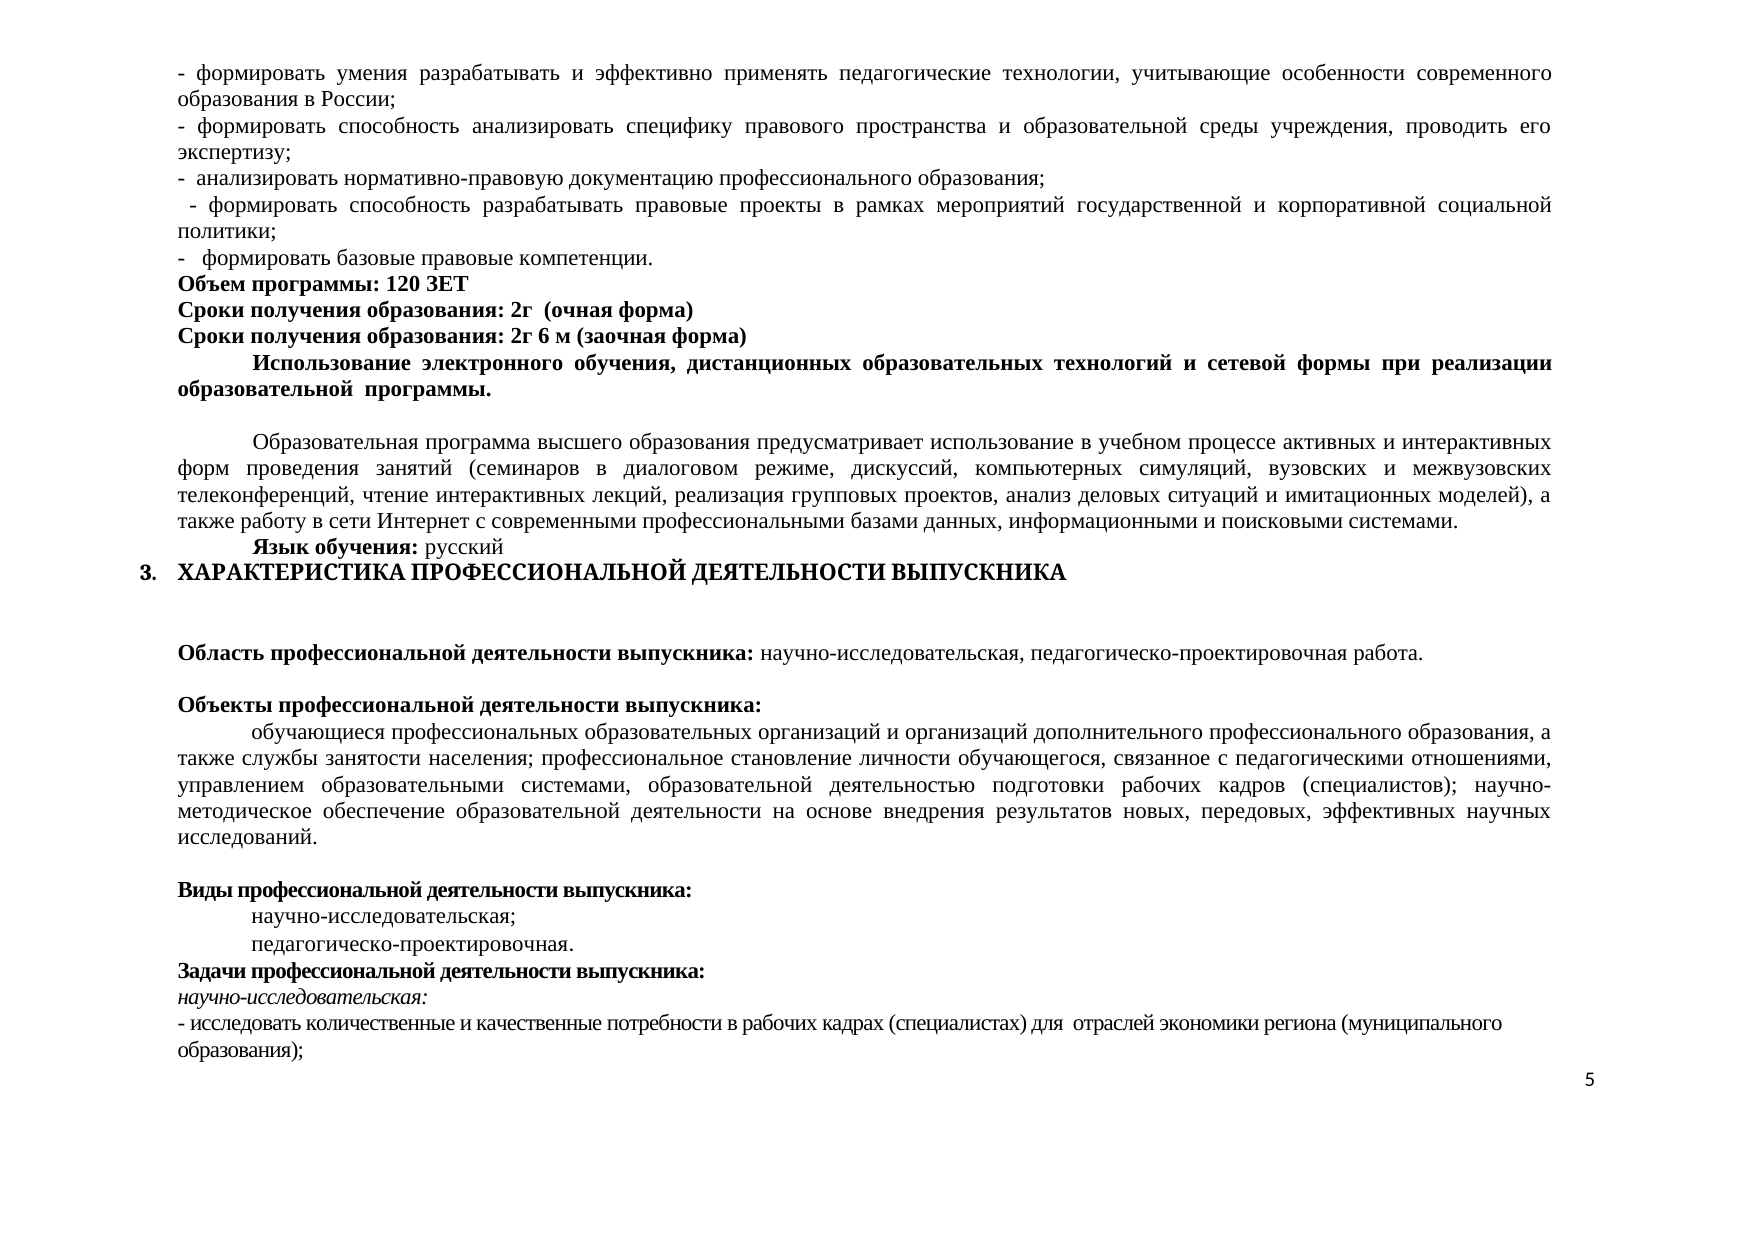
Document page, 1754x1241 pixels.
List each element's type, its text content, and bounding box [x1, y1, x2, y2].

subtitle ХАРАКТЕРИСТИКА ПРОФЕССИОНАЛЬНОЙ ДЕЯТЕЛЬНОСТИ ВЫПУСКНИКА [140, 560, 1553, 586]
text - анализировать нормативно-правовую документацию профессионального образования; [177, 164, 1553, 191]
text Объем программы: 120 ЗЕТ [177, 270, 1553, 296]
text - формировать умения разрабатывать и эффективно применять педагогические технологии, учитывающие особенности современного образования в России; [177, 59, 1553, 112]
text Язык обучения: русский [177, 533, 1553, 560]
text Задачи профессиональной деятельности выпускника: [177, 957, 1553, 983]
text Виды профессиональной деятельности выпускника: [177, 876, 1553, 902]
text - формировать способность разрабатывать правовые проекты в рамках мероприятий государственной и корпоративной социальной политики; [177, 191, 1553, 243]
text - формировать способность анализировать специфику правового пространства и образовательной среды учреждения, проводить его экспертизу; [177, 112, 1553, 164]
text научно-исследовательская; [177, 902, 1553, 929]
text - исследовать количественные и качественные потребности в рабочих кадрах (специалистах) для отраслей экономики региона (муниципального образования); [177, 1009, 1553, 1062]
text Сроки получения образования: 2г (заочная форма) [177, 323, 1553, 349]
text Использование электронного обучения, дистанционных образовательных технологий и сетевой формы при реализации образовательной программы. [177, 349, 1553, 402]
text научно-исследовательская: [177, 983, 1553, 1009]
text Сроки получения образования: 2г (очная форма) [177, 296, 1553, 323]
text Область профессиональной деятельности выпускника: научно-исследовательская, педагогическо-проектировочная работа. [177, 639, 1553, 665]
text обучающиеся профессиональных образовательных организаций и организаций дополнительного профессионального образования, а также службы занятости населения; профессиональное становление личности обучающегося, связанное с педагогическими отношениями, управлением образовательными системами, образовательной деятельностью подготовки рабочих кадров (специалистов); научно-методическое обеспечение образовательной деятельности на основе внедрения результатов новых, передовых, эффективных научных исследований. [177, 718, 1553, 850]
text Образовательная программа высшего образования предусматривает использование в учебном процессе активных и интерактивных форм проведения занятий (семинаров в диалоговом режиме, дискуссий, компьютерных симуляций, вузовских и межвузовских телеконференций, чтение интерактивных лекций, реализация групповых проектов, анализ деловых ситуаций и имитационных моделей), а также работу в сети Интернет с современными профессиональными базами данных, информационными и поисковыми системами. [177, 428, 1553, 533]
text Объекты профессиональной деятельности выпускника: [177, 692, 1553, 718]
text педагогическо-проектировочная. [177, 929, 1553, 957]
text - формировать базовые правовые компетенции. [177, 243, 1553, 270]
